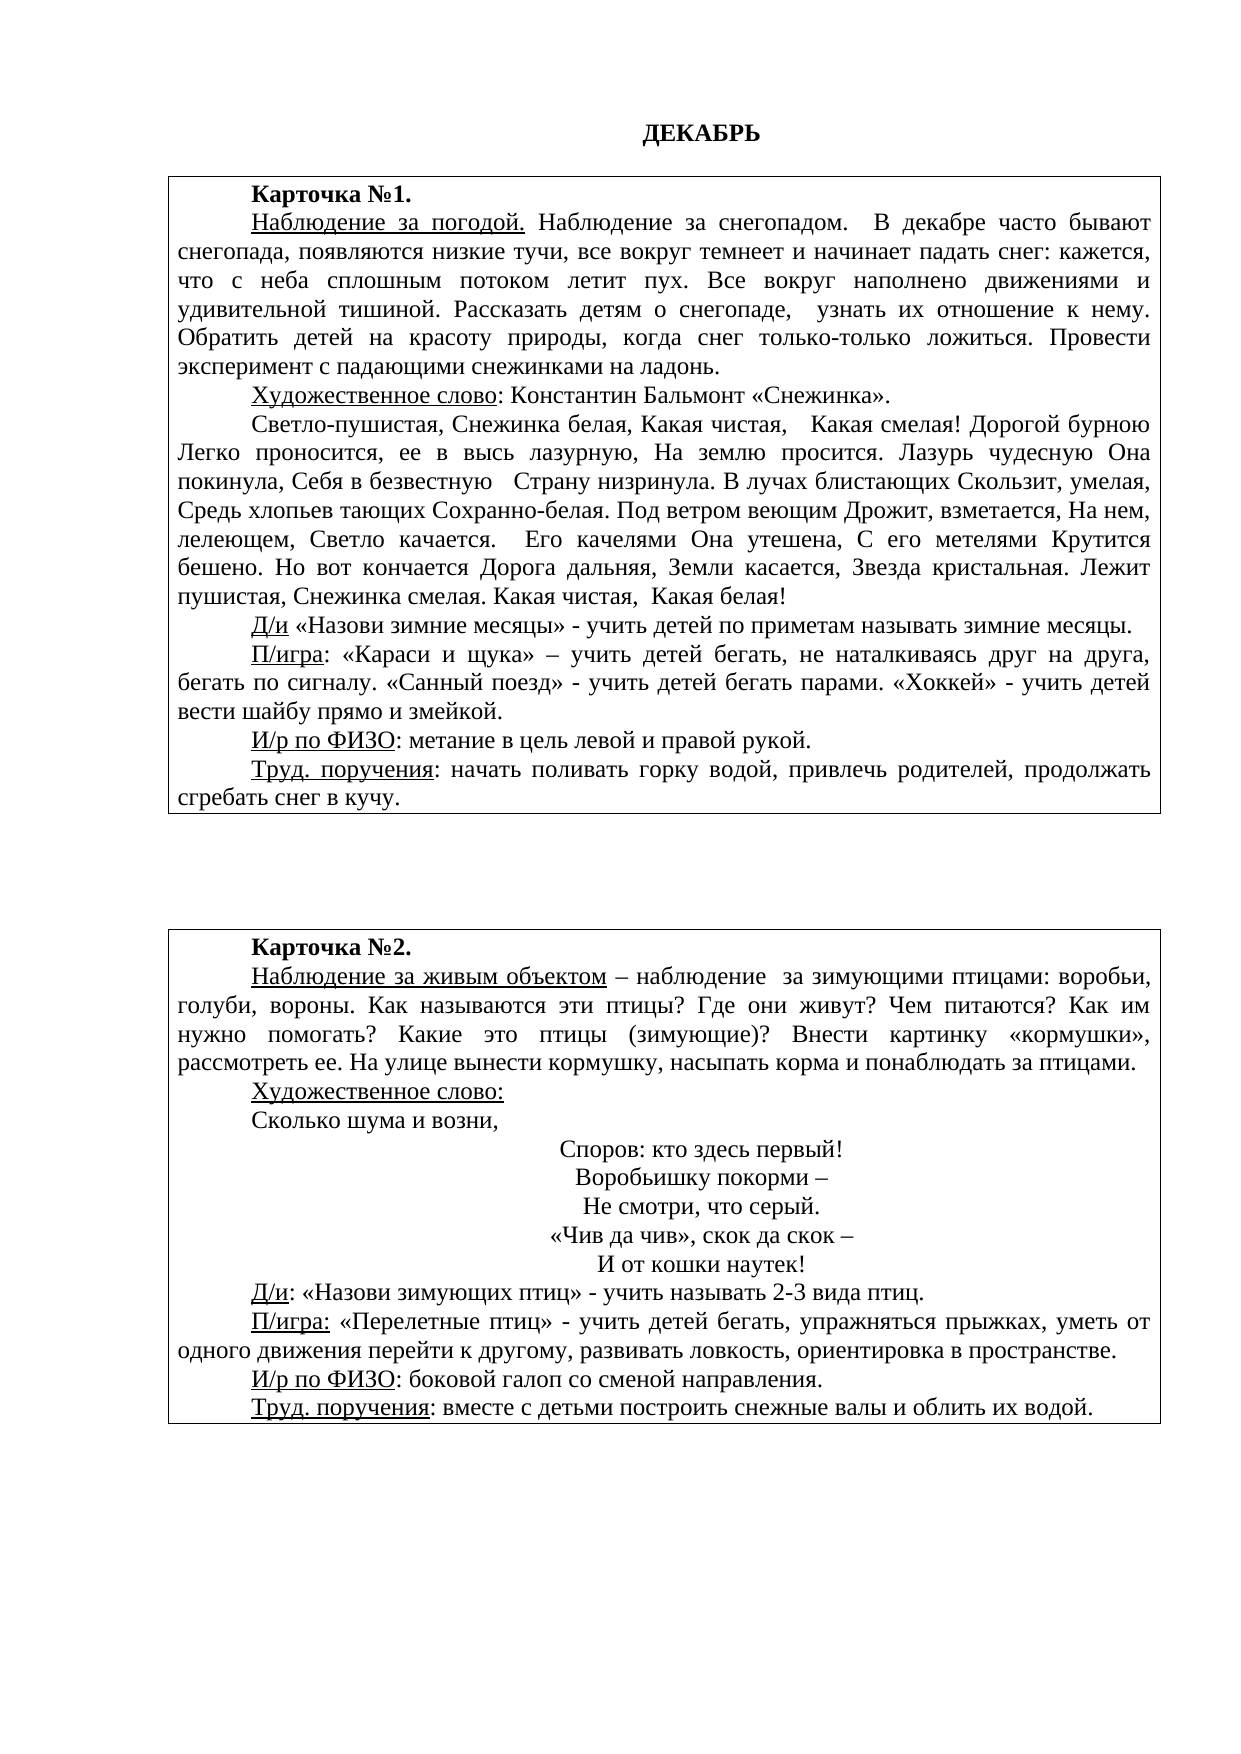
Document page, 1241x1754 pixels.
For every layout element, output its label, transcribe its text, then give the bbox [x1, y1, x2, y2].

text ДЕКАБРЬ [177, 118, 1152, 147]
text Художественное слово: Константин Бальмонт «Снежинка». [177, 380, 1152, 409]
text И/р по ФИЗО: метание в цель левой и правой рукой. [177, 725, 1152, 751]
text Воробьишку покорми – [177, 1162, 1152, 1191]
text Светло-пушистая, Снежинка белая, Какая чистая, Какая смелая! Дорогой бурною Легко проносится, ее в высь лазурную, На землю просится. Лазурь чудесную Она покинула, Себя в безвестную Страну низринула. В лучах блистающих Скользит, умелая, Средь хлопьев тающих Сохранно-белая. Под ветром веющим Дрожит, взметается, На нем, лелеющем, Светло качается. Его качелями Она утешена, С его метелями Крутится бешено. Но вот кончается Дорога дальняя, Земли касается, Звезда кристальная. Лежит пушистая, Снежинка смелая. Какая чистая, Какая белая! [177, 409, 1152, 610]
text И/р по ФИЗО: боковой галоп со сменой направления. [177, 1364, 1152, 1389]
text Труд. поручения: начать поливать горку водой, привлечь родителей, продолжать сгребать снег в кучу. [169, 751, 1160, 813]
text Наблюдение за погодой. Наблюдение за снегопадом. В декабре часто бывают снегопада, появляются низкие тучи, все вокруг темнеет и начинает падать снег: кажется, что с неба сплошным потоком летит пух. Все вокруг наполнено движениями и удивительной тишиной. Рассказать детям о снегопаде, узнать их отношение к нему. Обратить детей на красоту природы, когда снег только-только ложиться. Провести эксперимент с падающими снежинками на ладонь. [177, 207, 1152, 380]
text П/игра: «Перелетные птиц» - учить детей бегать, упражняться прыжках, уметь от одного движения перейти к другому, развивать ловкость, ориентировка в пространстве. [177, 1306, 1152, 1364]
text Наблюдение за живым объектом – наблюдение за зимующими птицами: воробьи, голуби, вороны. Как называются эти птицы? Где они живут? Чем питаются? Как им нужно помогать? Какие это птицы (зимующие)? Внести картинку «кормушки», рассмотреть ее. На улице вынести кормушку, насыпать корма и понаблюдать за птицами. [177, 961, 1152, 1076]
text Художественное слово: [177, 1076, 1152, 1105]
text Карточка №2. [169, 930, 1160, 961]
text П/игра: «Караси и щука» – учить детей бегать, не наталкиваясь друг на друга, бегать по сигналу. «Санный поезд» - учить детей бегать парами. «Хоккей» - учить детей вести шайбу прямо и змейкой. [177, 639, 1152, 725]
text «Чив да чив», скок да скок – [177, 1220, 1152, 1249]
text И от кошки наутек! [177, 1249, 1152, 1277]
text Труд. поручения: вместе с детьми построить снежные валы и облить их водой. [169, 1389, 1160, 1423]
text Споров: кто здесь первый! [177, 1134, 1152, 1162]
text Не смотри, что серый. [177, 1191, 1152, 1220]
text Сколько шума и возни, [177, 1105, 1152, 1134]
text Д/и: «Назови зимующих птиц» - учить называть 2-3 вида птиц. [177, 1277, 1152, 1306]
text Д/и «Назови зимние месяцы» - учить детей по приметам называть зимние месяцы. [177, 610, 1152, 639]
text Карточка №1. [169, 177, 1160, 207]
